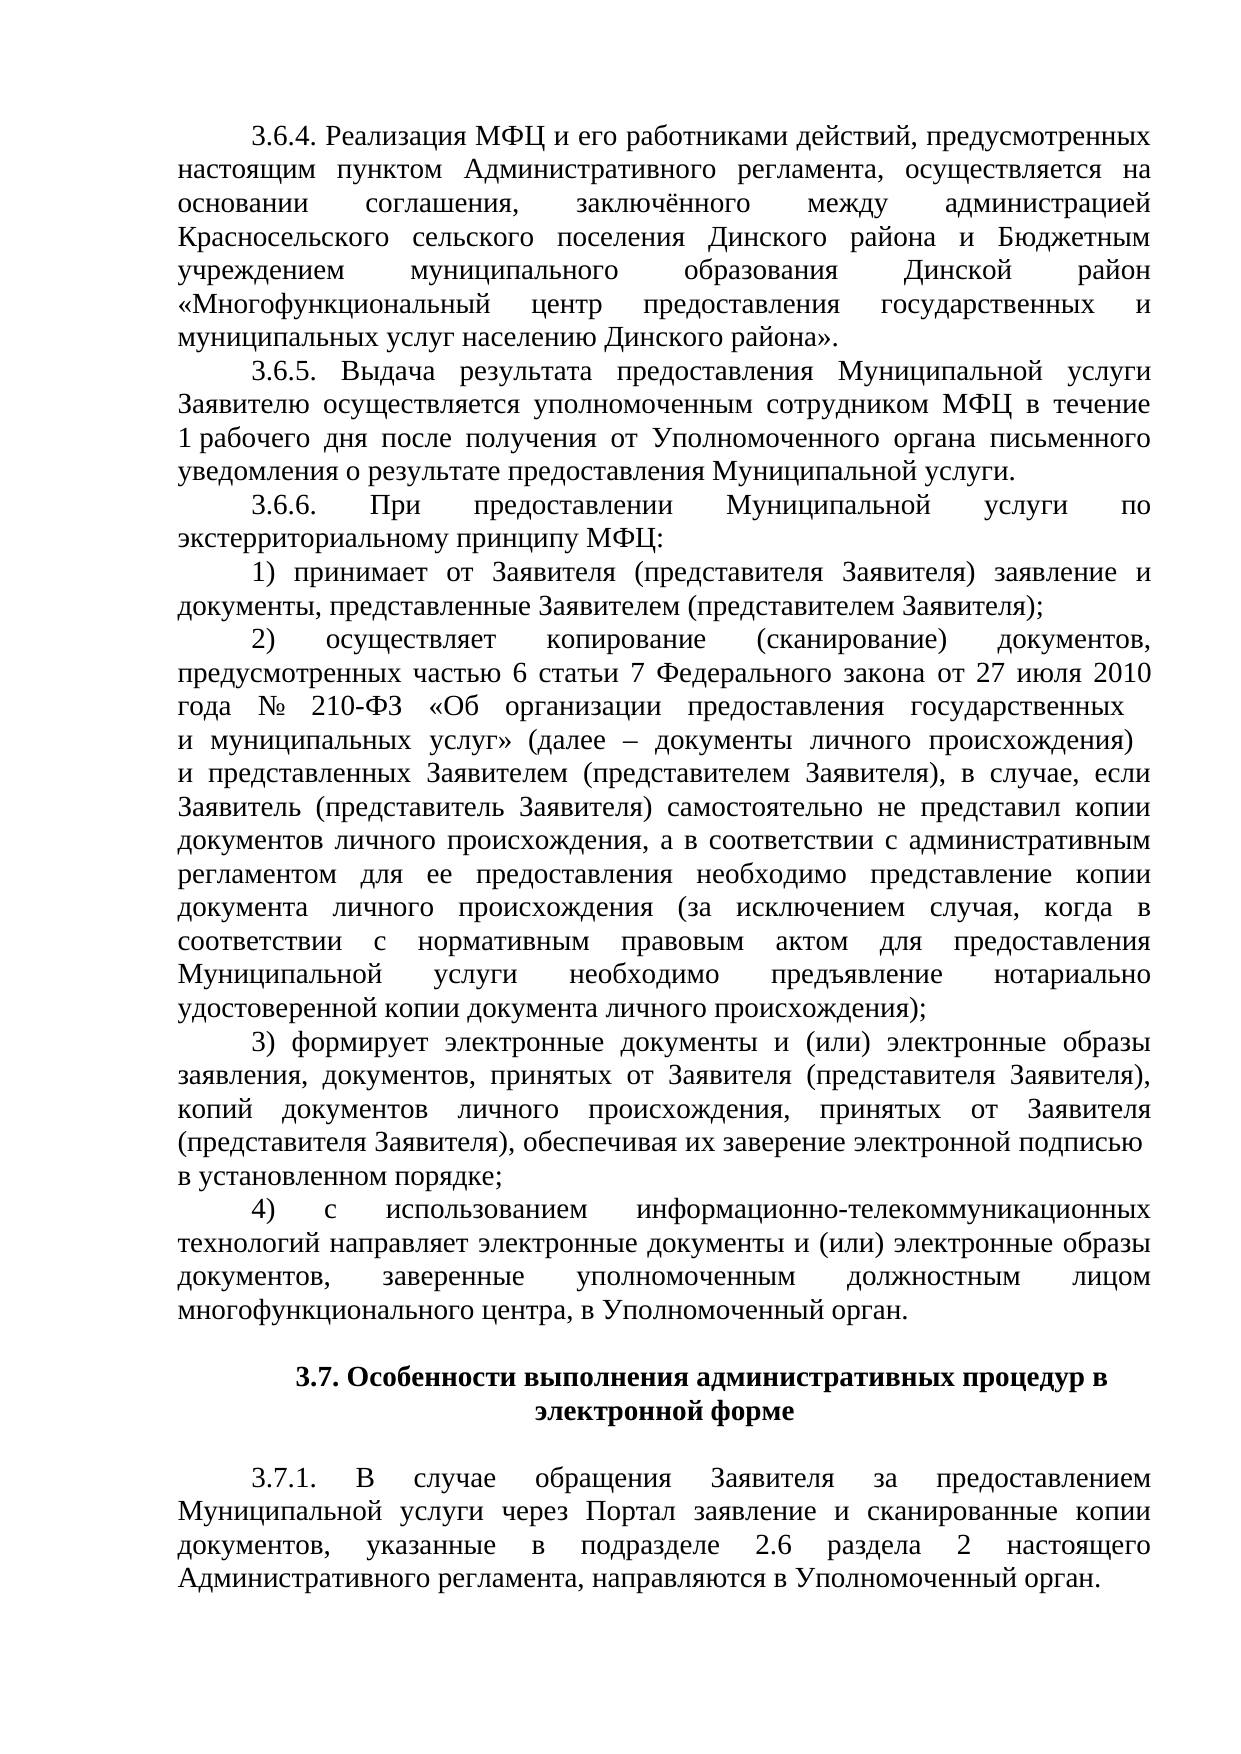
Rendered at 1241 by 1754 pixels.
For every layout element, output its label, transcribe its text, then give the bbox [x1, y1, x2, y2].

text 3) формирует электронные документы и (или) электронные образы заявления, документов, принятых от Заявителя (представителя Заявителя), копий документов личного происхождения, принятых от Заявителя (представителя Заявителя), обеспечивая их заверение электронной подписью в установленном порядке; [177, 1024, 1152, 1191]
text 3.6.5. Выдача результата предоставления Муниципальной услуги Заявителю осуществляется уполномоченным сотрудником МФЦ в течение 1 рабочего дня после получения от Уполномоченного органа письменного уведомления о результате предоставления Муниципальной услуги. [177, 353, 1152, 487]
text 3.6.6. При предоставлении Муниципальной услуги по экстерриториальному принципу МФЦ: [177, 487, 1152, 554]
text 3.6.4. Реализация МФЦ и его работниками действий, предусмотренных настоящим пунктом Административного регламента, осуществляется на основании соглашения, заключённого между администрацией Красносельского сельского поселения Динского района и Бюджетным учреждением муниципального образования Динской район «Многофункциональный центр предоставления государственных и муниципальных услуг населению Динского района». [177, 118, 1152, 353]
text 4) с использованием информационно-телекоммуникационных технологий направляет электронные документы и (или) электронные образы документов, заверенные уполномоченным должностным лицом многофункционального центра, в Уполномоченный орган. [177, 1191, 1152, 1326]
text 1) принимает от Заявителя (представителя Заявителя) заявление и документы, представленные Заявителем (представителем Заявителя); [177, 554, 1152, 621]
text 3.7.1. В случае обращения Заявителя за предоставлением Муниципальной услуги через Портал заявление и сканированные копии документов, указанные в подразделе 2.6 раздела 2 настоящего Административного регламента, направляются в Уполномоченный орган. [177, 1460, 1152, 1594]
text 3.7. Особенности выполнения административных процедур в электронной форме [177, 1359, 1152, 1426]
text 2) осуществляет копирование (сканирование) документов, предусмотренных частью 6 статьи 7 Федерального закона от 27 июля 2010 года № 210-ФЗ «Об организации предоставления государственных и муниципальных услуг» (далее – документы личного происхождения) и представленных Заявителем (представителем Заявителя), в случае, если Заявитель (представитель Заявителя) самостоятельно не представил копии документов личного происхождения, а в соответствии с административным регламентом для ее предоставления необходимо представление копии документа личного происхождения (за исключением случая, когда в соответствии с нормативным правовым актом для предоставления Муниципальной услуги необходимо предъявление нотариально удостоверенной копии документа личного происхождения); [177, 621, 1152, 1024]
